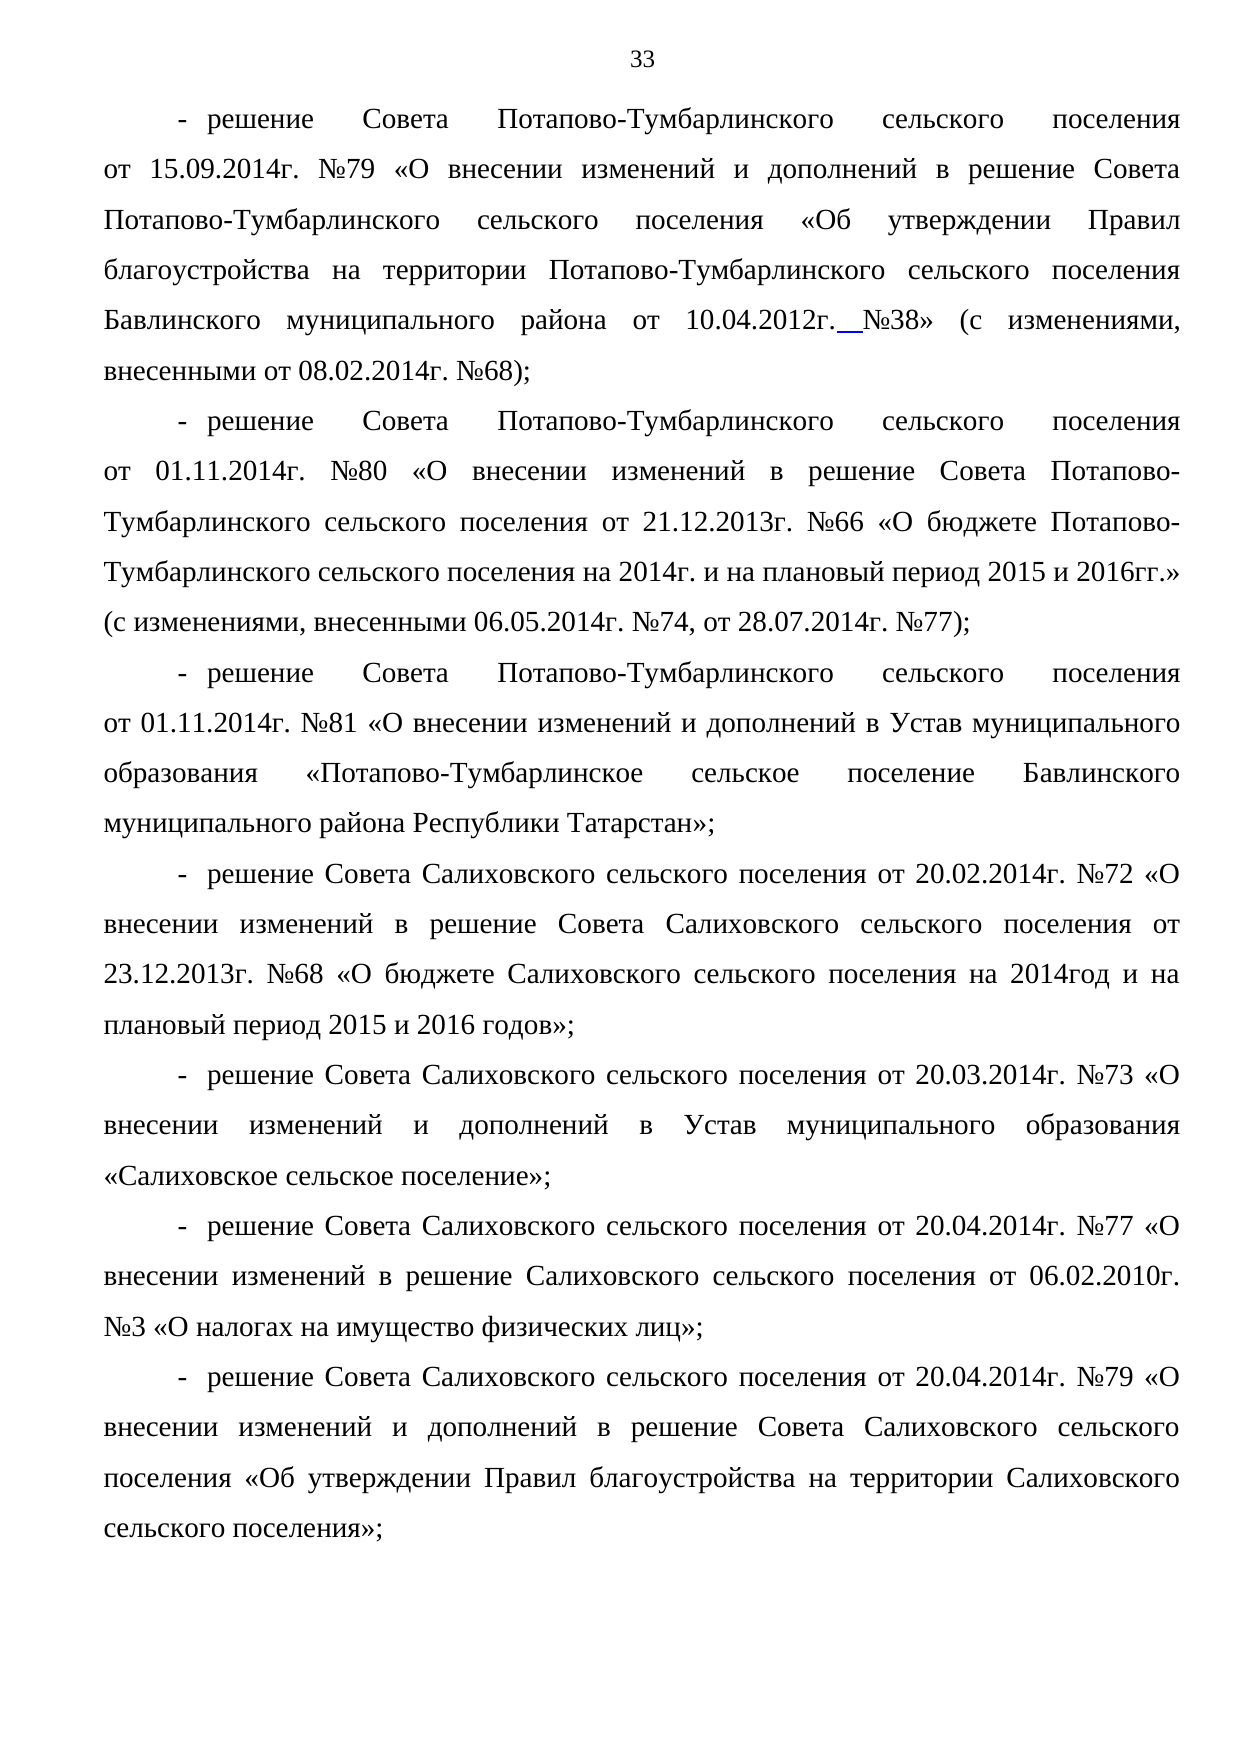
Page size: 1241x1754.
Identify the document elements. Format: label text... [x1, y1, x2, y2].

list решение Совета Потапово-Тумбарлинского сельского поселения от 15.09.2014г. №79 «О внесении изменений и дополнений в решение Совета Потапово-Тумбарлинского сельского поселения «Об утверждении Правил благоустройства на территории Потапово-Тумбарлинского сельского поселения Бавлинского муниципального района от 10.04.2012г. №38» (с изменениями, внесенными от 08.02.2014г. №68); [103, 101, 1181, 386]
list решение Совета Салиховского сельского поселения от 20.04.2014г. №79 «О внесении изменений и дополнений в решение Совета Салиховского сельского поселения «Об утверждении Правил благоустройства на территории Салиховского сельского поселения»; [103, 1359, 1181, 1543]
list решение Совета Потапово-Тумбарлинского сельского поселения от 01.11.2014г. №80 «О внесении изменений в решение Совета Потапово-Тумбарлинского сельского поселения от 21.12.2013г. №66 «О бюджете Потапово-Тумбарлинского сельского поселения на 2014г. и на плановый период 2015 и 2016гг.» (с изменениями, внесенными 06.05.2014г. №74, от 28.07.2014г. №77); [103, 403, 1181, 638]
list решение Совета Потапово-Тумбарлинского сельского поселения от 01.11.2014г. №81 «О внесении изменений и дополнений в Устав муниципального образования «Потапово-Тумбарлинское сельское поселение Бавлинского муниципального района Республики Татарстан»; [103, 655, 1181, 839]
list решение Совета Салиховского сельского поселения от 20.03.2014г. №73 «О внесении изменений и дополнений в Устав муниципального образования «Салиховское сельское поселение»; [103, 1057, 1181, 1191]
list решение Совета Салиховского сельского поселения от 20.02.2014г. №72 «О внесении изменений в решение Совета Салиховского сельского поселения от 23.12.2013г. №68 «О бюджете Салиховского сельского поселения на 2014год и на плановый период 2015 и 2016 годов»; [103, 856, 1181, 1040]
list решение Совета Салиховского сельского поселения от 20.04.2014г. №77 «О внесении изменений в решение Салиховского сельского поселения от 06.02.2010г. №3 «О налогах на имущество физических лиц»; [103, 1208, 1181, 1342]
